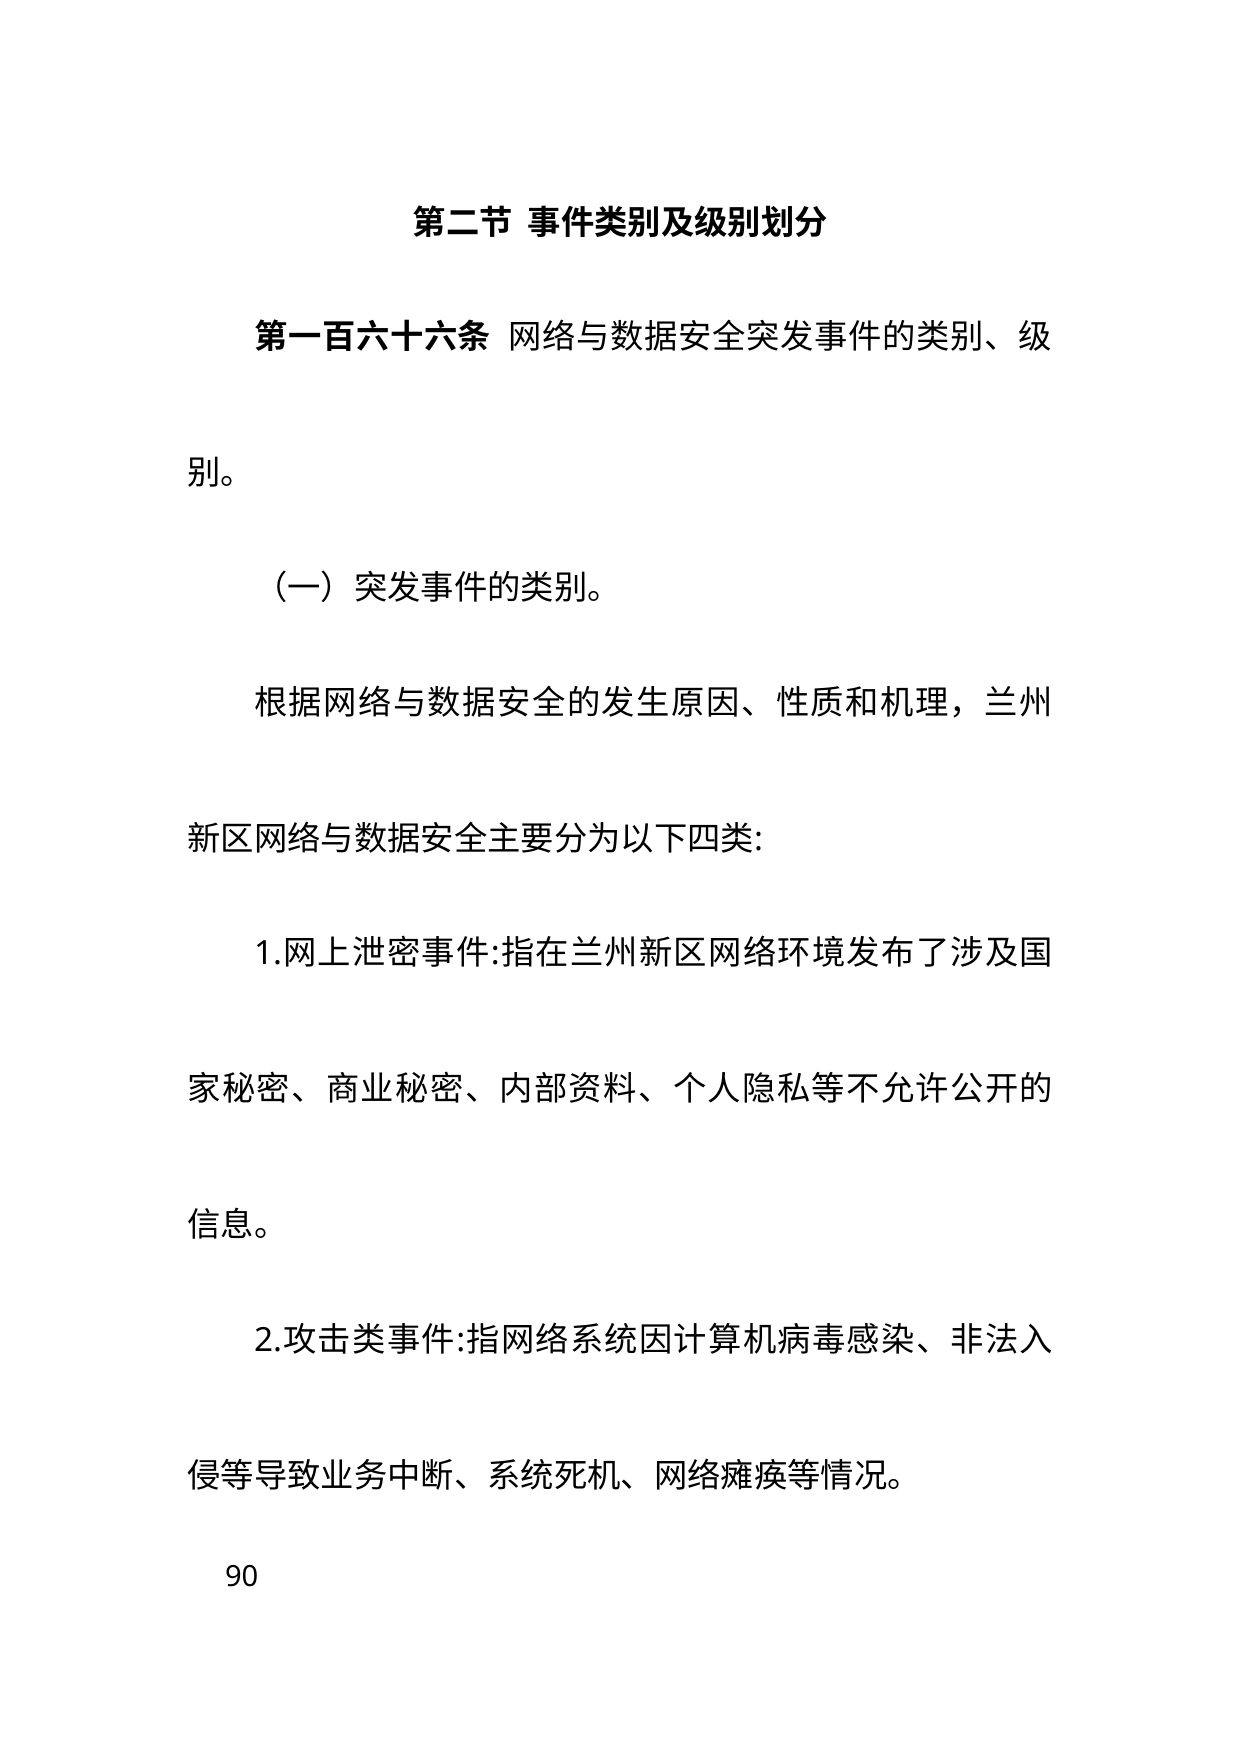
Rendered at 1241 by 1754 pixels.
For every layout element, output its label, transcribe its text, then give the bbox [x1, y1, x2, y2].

text 根据网络与数据安全的发生原因、性质和机理，兰州新区网络与数据安全主要分为以下四类: [187, 654, 1053, 881]
text 2.攻击类事件:指网络系统因计算机病毒感染、非法入侵等导致业务中断、系统死机、网络瘫痪等情况。 [187, 1292, 1053, 1518]
text 第一百六十六条 网络与数据安全突发事件的类别、级别。 [187, 289, 1053, 516]
text 第二节 事件类别及级别划分 [187, 174, 1053, 265]
text 1.网上泄密事件:指在兰州新区网络环境发布了涉及国家秘密、商业秘密、内部资料、个人隐私等不允许公开的信息。 [187, 905, 1053, 1268]
text （一）突发事件的类别。 [187, 540, 1053, 630]
